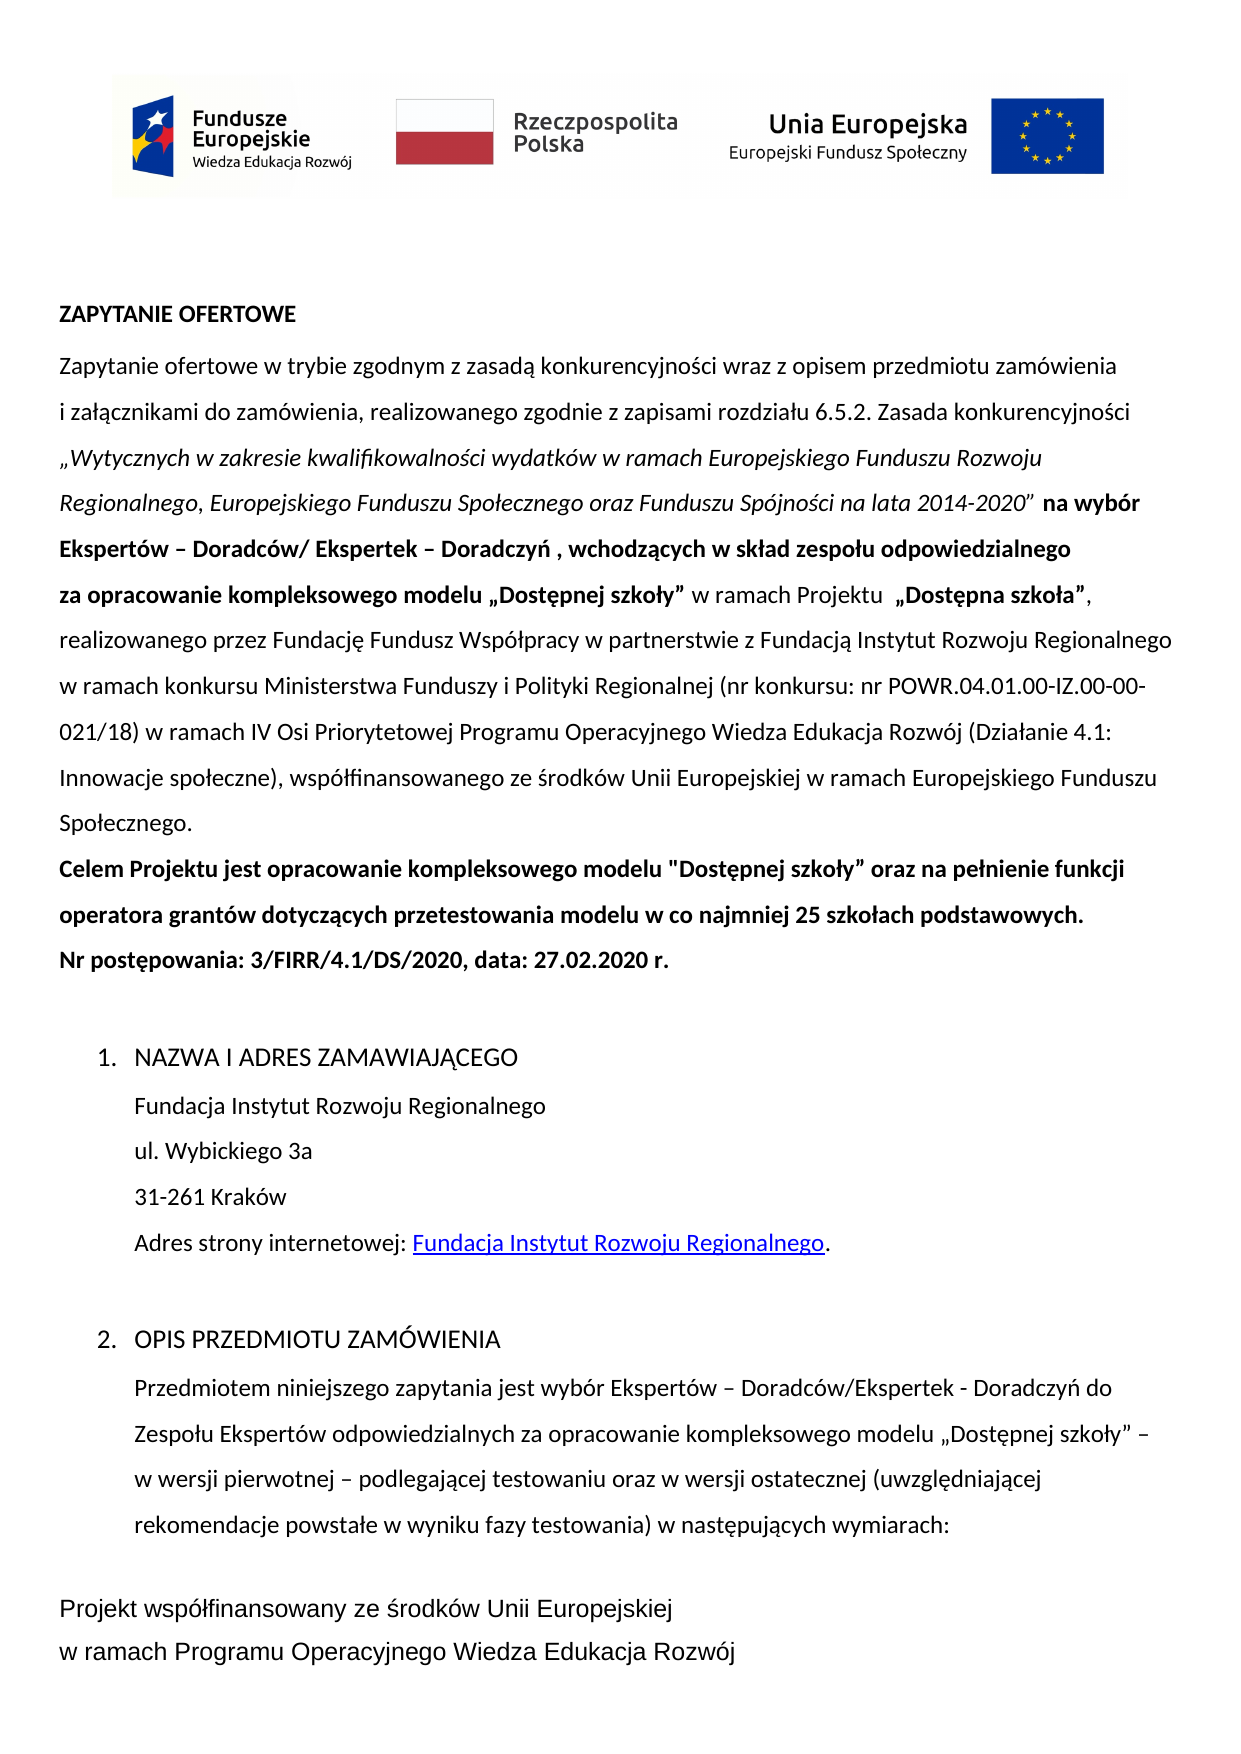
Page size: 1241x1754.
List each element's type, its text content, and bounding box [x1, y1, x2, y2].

picture [112, 73, 1129, 199]
text Fundacja Instytut Rozwoju Regionalnego [134, 1090, 1181, 1120]
subtitle NAZWA I ADRES ZAMAWIAJĄCEGO [97, 1040, 1181, 1073]
text Zapytanie ofertowe w trybie zgodnym z zasadą konkurencyjności wraz z opisem przedmiotu zamówienia i załącznikami do zamówienia, realizowanego zgodnie z zapisami rozdziału 6.5.2. Zasada konkurencyjności „Wytycznych w zakresie kwalifikowalności wydatków w ramach Europejskiego Funduszu Rozwoju Regionalnego, Europejskiego Funduszu Społecznego oraz Funduszu Spójności na lata 2014-2020” na wybór Ekspertów – Doradców/ Ekspertek – Doradczyń , wchodzących w skład zespołu odpowiedzialnego za opracowanie kompleksowego modelu „Dostępnej szkoły” w ramach Projektu „Dostępna szkoła”, realizowanego przez Fundację Fundusz Współpracy w partnerstwie z Fundacją Instytut Rozwoju Regionalnego w ramach konkursu Ministerstwa Funduszy i Polityki Regionalnej (nr konkursu: nr POWR.04.01.00-IZ.00-00-021/18) w ramach IV Osi Priorytetowej Programu Operacyjnego Wiedza Edukacja Rozwój (Działanie 4.1: Innowacje społeczne), współfinansowanego ze środków Unii Europejskiej w ramach Europejskiego Funduszu Społecznego. [59, 350, 1181, 838]
text Celem Projektu jest opracowanie kompleksowego modelu "Dostępnej szkoły” oraz na pełnienie funkcji operatora grantów dotyczących przetestowania modelu w co najmniej 25 szkołach podstawowych. [59, 853, 1181, 929]
text Nr postępowania: 3/FIRR/4.1/DS/2020, data: 27.02.2020 r. [59, 945, 1181, 975]
text ul. Wybickiego 3a 31-261 Kraków Adres strony internetowej: Fundacja Instytut Rozwoju Regionalnego. [134, 1136, 1181, 1257]
text Przedmiotem niniejszego zapytania jest wybór Ekspertów – Doradców/Ekspertek - Doradczyń do Zespołu Ekspertów odpowiedzialnych za opracowanie kompleksowego modelu „Dostępnej szkoły” – w wersji pierwotnej – podlegającej testowaniu oraz w wersji ostatecznej (uwzględniającej rekomendacje powstałe w wyniku fazy testowania) w następujących wymiarach: [134, 1372, 1181, 1540]
subtitle OPIS PRZEDMIOTU ZAMÓWIENIA [97, 1323, 1181, 1356]
subtitle ZAPYTANIE OFERTOWE [59, 298, 1181, 329]
